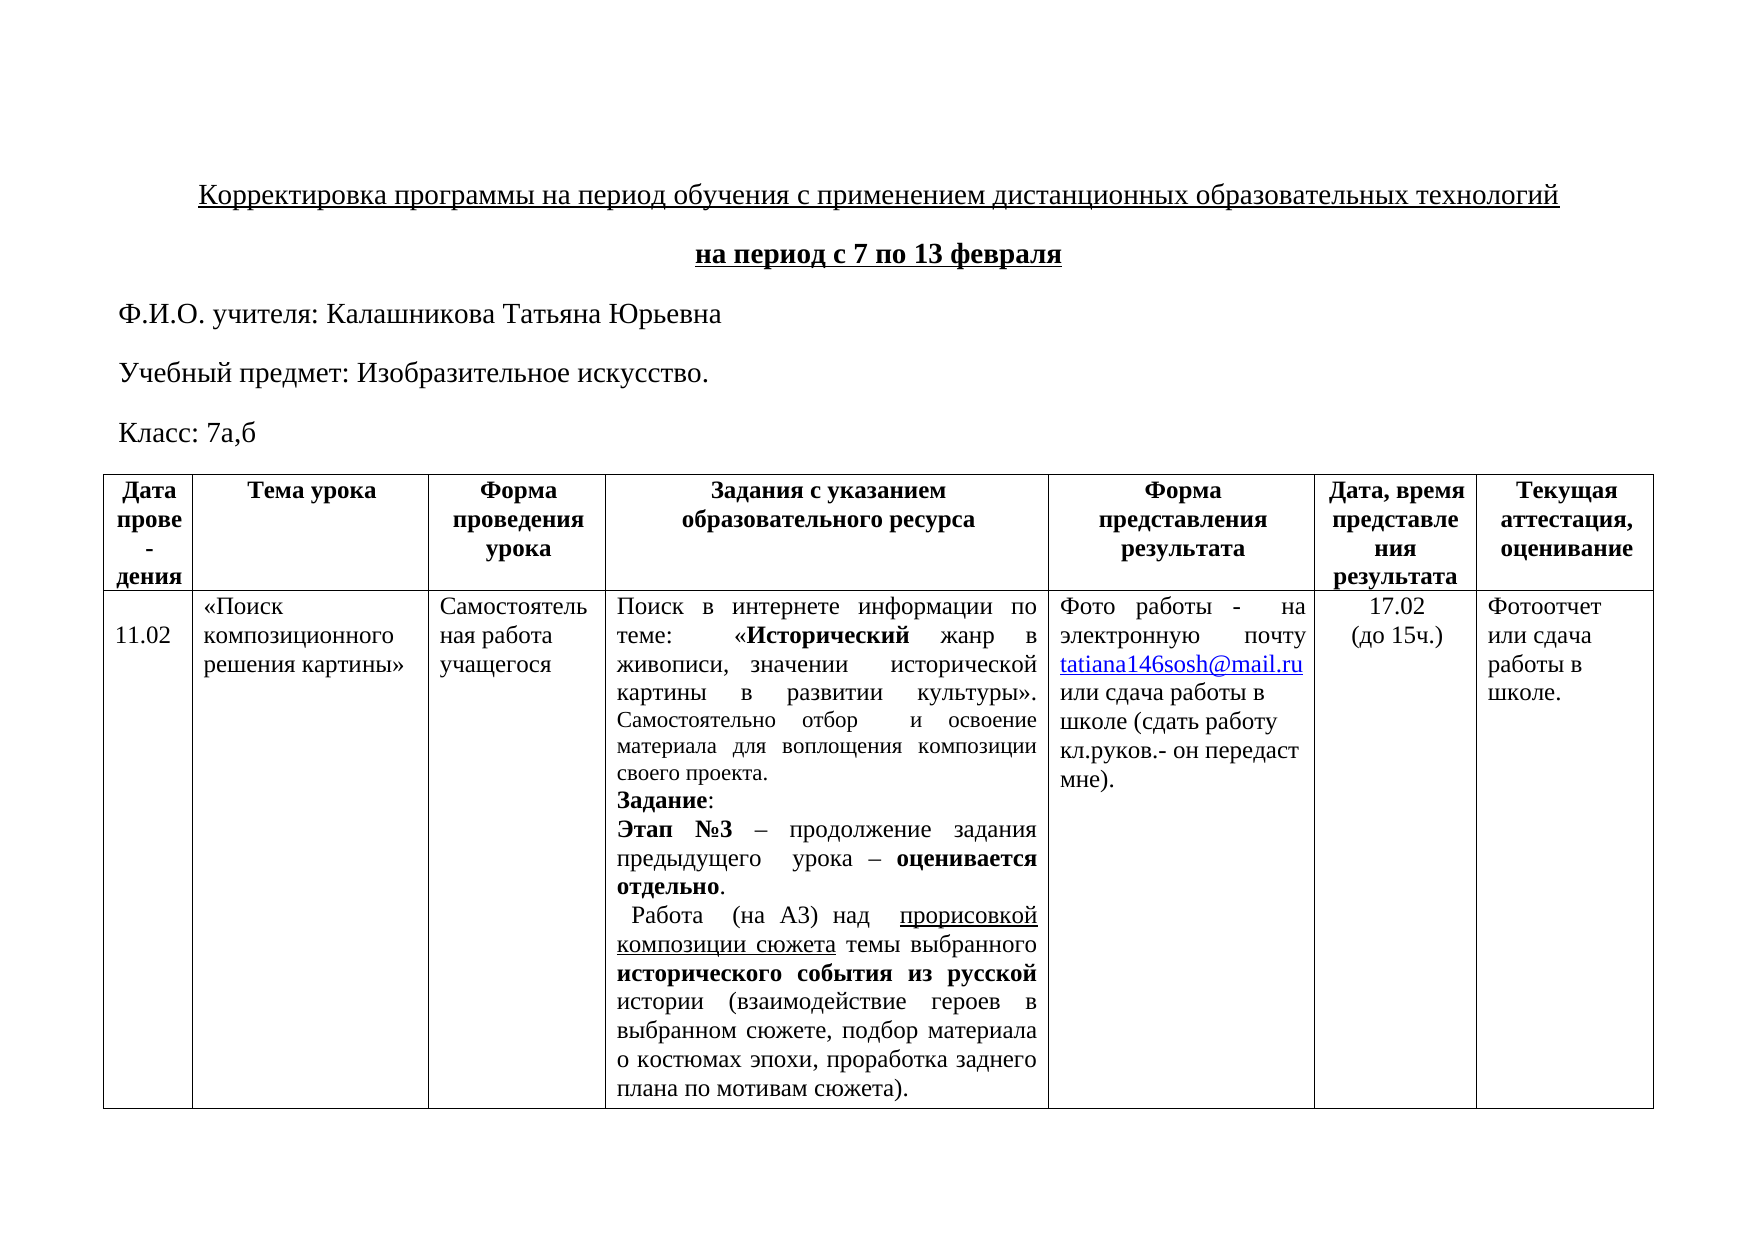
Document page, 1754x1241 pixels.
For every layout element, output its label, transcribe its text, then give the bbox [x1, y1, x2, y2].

table_header Задания с указанием образовательного ресурса [606, 475, 1048, 590]
text Учебный предмет: Изобразительное искусство. [118, 355, 1639, 389]
text Класс: 7а,б [118, 415, 1639, 448]
text Ф.И.О. учителя: Калашникова Татьяна Юрьевна [118, 296, 1639, 329]
table_header Форма представления результата [1049, 475, 1314, 590]
table_header Форма проведения урока [429, 475, 605, 590]
text Корректировка программы на период обучения с применением дистанционных образовательных технологий [118, 177, 1639, 211]
table_header Дата прове- дения [104, 475, 192, 590]
table_cell «Поиск композиционного решения картины» [193, 591, 428, 1108]
table_cell 11.02 [104, 591, 192, 1108]
table_header Тема урока [193, 475, 428, 590]
table_cell 17.02 (до 15ч.) [1315, 591, 1476, 1108]
table_cell Самостоятельная работа учащегося [429, 591, 605, 1108]
table_cell Фотоотчет или сдача работы в школе. [1477, 591, 1653, 1108]
table_cell Фото работы - на электронную почту tatiana146sosh@mail.ru или сдача работы в школе (сдать работу кл.руков.- он передаст мне). [1049, 591, 1314, 1108]
text на период с 7 по 13 февраля [118, 237, 1639, 270]
table_header Текущая аттестация, оценивание [1477, 475, 1653, 590]
table_header Дата, время представления результата [1315, 475, 1476, 590]
table_cell Поиск в интернете информации по теме: «Исторический жанр в живописи, значении исторической картины в развитии культуры». Самостоятельно отбор и освоение материала для воплощения композиции своего проекта. Задание: Этап №3 – продолжение задания предыдущего урока – оценивается отдельно. Работа (на А3) над прорисовкой композиции сюжета темы выбранного исторического события из русской истории (взаимодействие героев в выбранном сюжете, подбор материала о костюмах эпохи, проработка заднего плана по мотивам сюжета). [606, 591, 1048, 1108]
